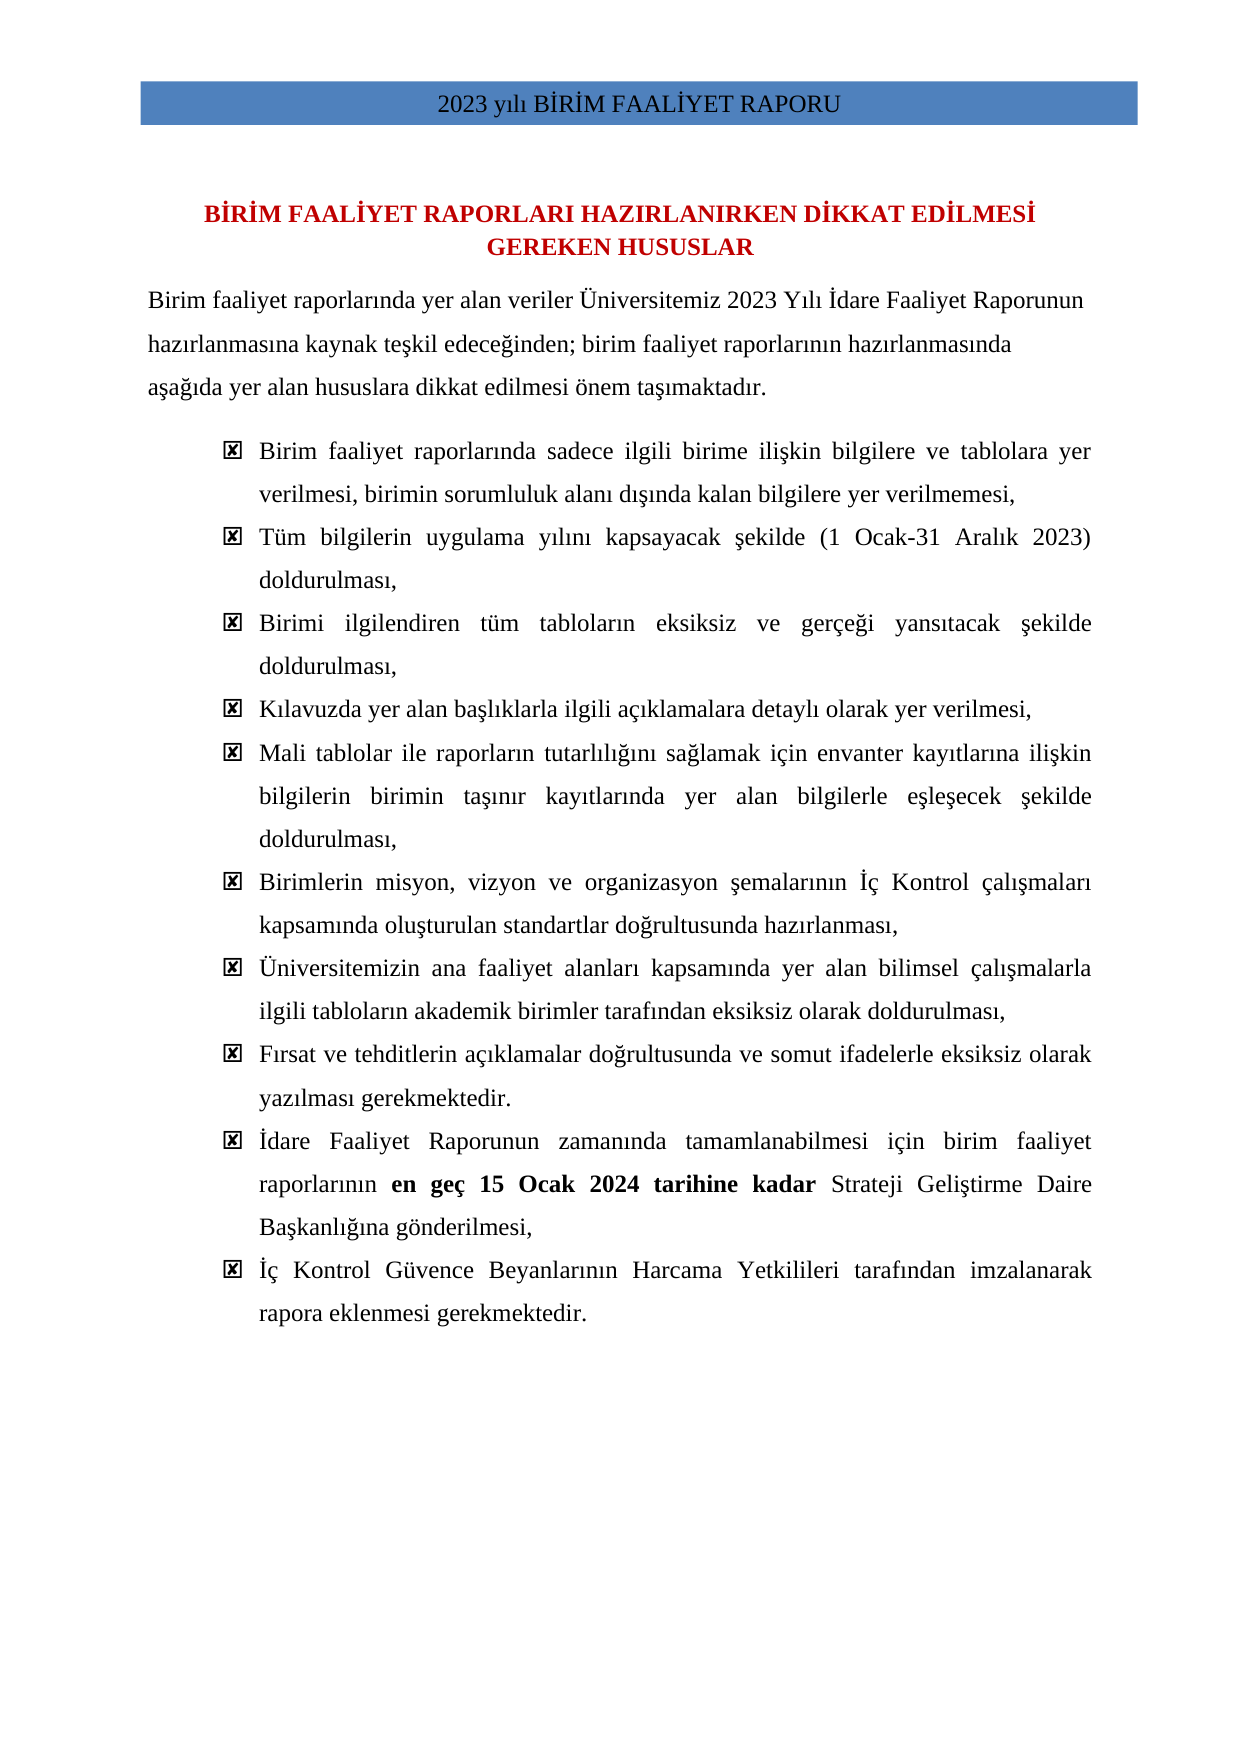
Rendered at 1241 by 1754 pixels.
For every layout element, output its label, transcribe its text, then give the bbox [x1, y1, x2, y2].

list Birim faaliyet raporlarında sadece ilgili birime ilişkin bilgilere ve tablolara yer verilmesi, birimin sorumluluk alanı dışında kalan bilgilere yer verilmemesi, [221, 436, 1092, 508]
text BİRİM FAALİYET RAPORLARI HAZIRLANIRKEN DİKKAT EDİLMESİ GEREKEN HUSUSLAR [148, 199, 1092, 261]
list Birimlerin misyon, vizyon ve organizasyon şemalarının İç Kontrol çalışmaları kapsamında oluşturulan standartlar doğrultusunda hazırlanması, [221, 867, 1092, 939]
text Birim faaliyet raporlarında yer alan veriler Üniversitemiz 2023 Yılı İdare Faaliyet Raporunun hazırlanmasına kaynak teşkil edeceğinden; birim faaliyet raporlarının hazırlanmasında aşağıda yer alan hususlara dikkat edilmesi önem taşımaktadır. [148, 286, 1092, 401]
list Fırsat ve tehditlerin açıklamalar doğrultusunda ve somut ifadelerle eksiksiz olarak yazılması gerekmektedir. [221, 1039, 1092, 1111]
list Mali tablolar ile raporların tutarlılığını sağlamak için envanter kayıtlarına ilişkin bilgilerin birimin taşınır kayıtlarında yer alan bilgilerle eşleşecek şekilde doldurulması, [221, 738, 1092, 853]
list İç Kontrol Güvence Beyanlarının Harcama Yetkilileri tarafından imzalanarak rapora eklenmesi gerekmektedir. [221, 1255, 1092, 1327]
list Birimi ilgilendiren tüm tabloların eksiksiz ve gerçeği yansıtacak şekilde doldurulması, [221, 608, 1092, 680]
list Kılavuzda yer alan başlıklarla ilgili açıklamalara detaylı olarak yer verilmesi, [221, 694, 1092, 723]
list İdare Faaliyet Raporunun zamanında tamamlanabilmesi için birim faaliyet raporlarının en geç 15 Ocak 2024 tarihine kadar Strateji Geliştirme Daire Başkanlığına gönderilmesi, [221, 1126, 1092, 1241]
list Üniversitemizin ana faaliyet alanları kapsamında yer alan bilimsel çalışmalarla ilgili tabloların akademik birimler tarafından eksiksiz olarak doldurulması, [221, 953, 1092, 1025]
list Tüm bilgilerin uygulama yılını kapsayacak şekilde (1 Ocak-31 Aralık 2023) doldurulması, [221, 522, 1092, 594]
